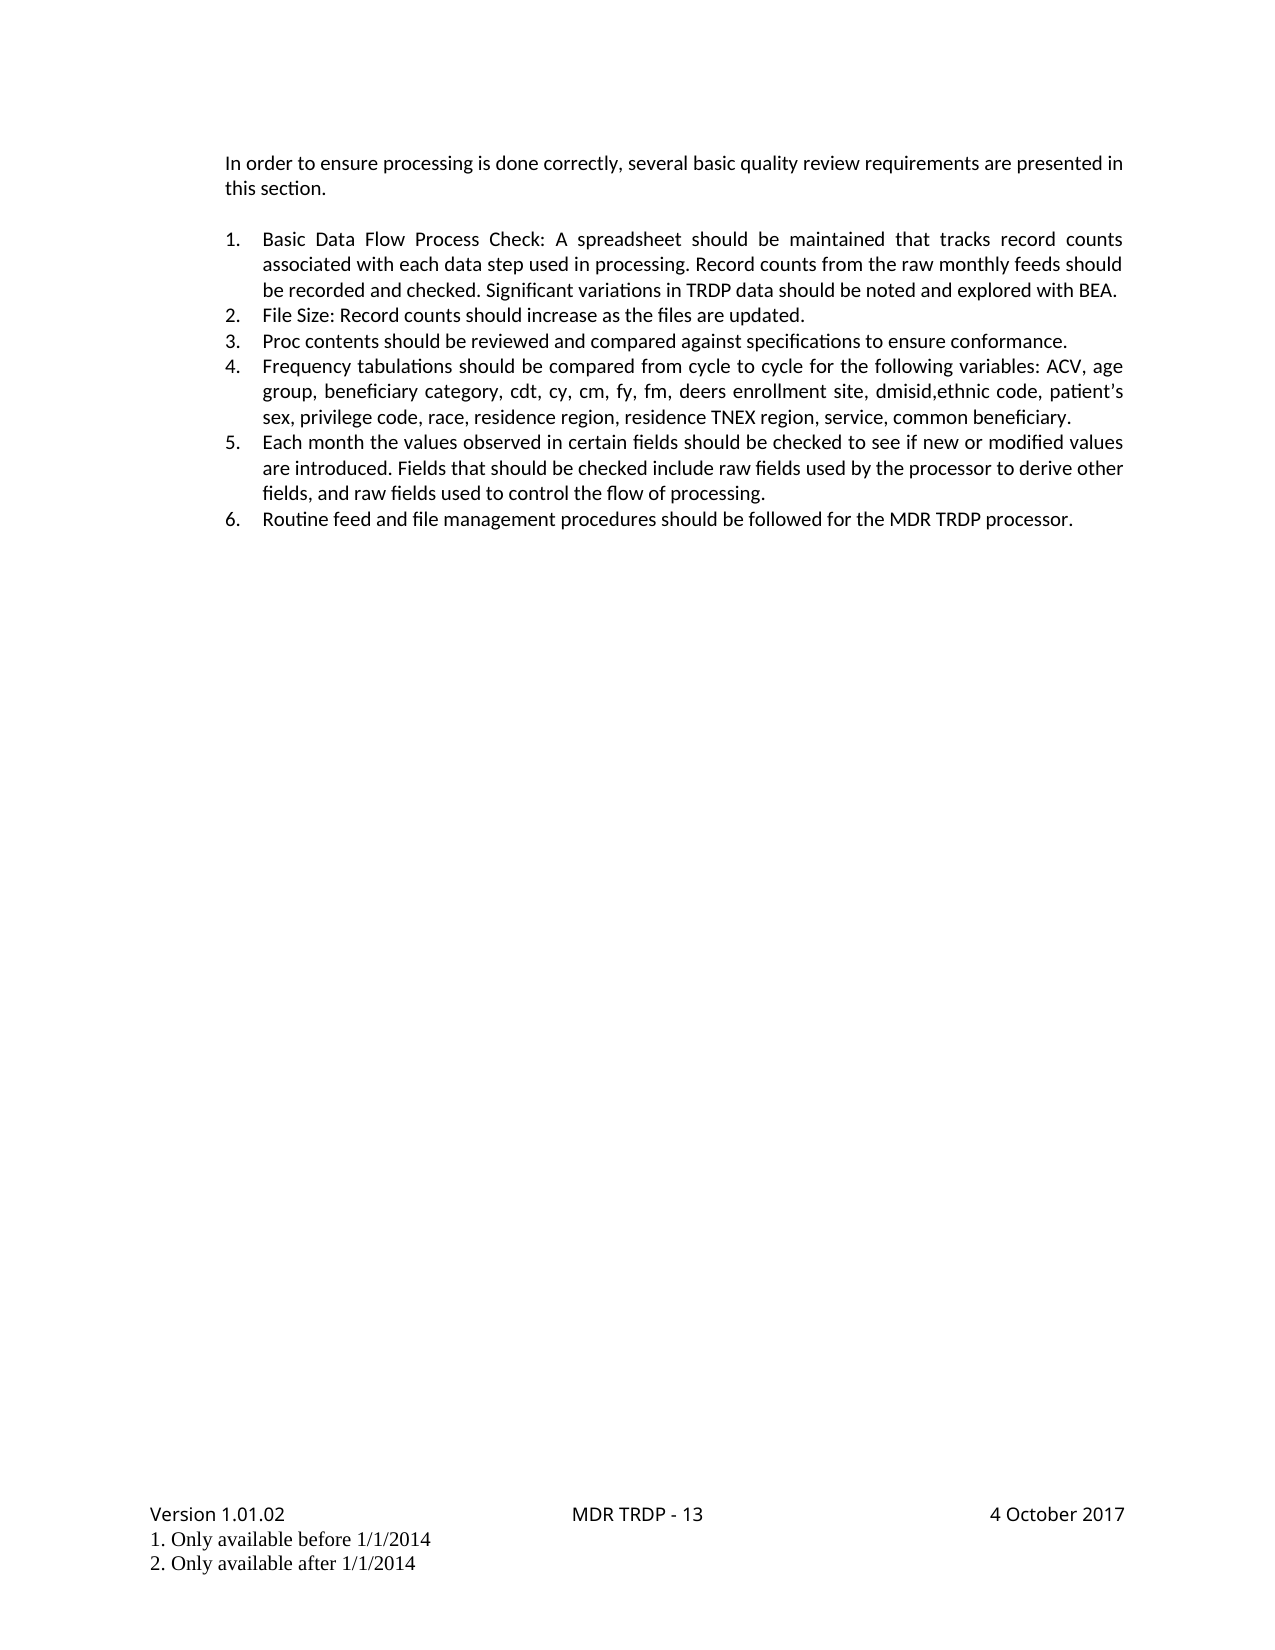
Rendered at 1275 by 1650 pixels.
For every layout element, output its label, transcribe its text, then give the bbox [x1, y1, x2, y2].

list Routine feed and file management procedures should be followed for the MDR TRDP processor. [225, 506, 1125, 531]
list Proc contents should be reviewed and compared against specifications to ensure conformance. [225, 328, 1125, 353]
list Frequency tabulations should be compared from cycle to cycle for the following variables: ACV, age group, beneficiary category, cdt, cy, cm, fy, fm, deers enrollment site, dmisid,ethnic code, patient’s sex, privilege code, race, residence region, residence TNEX region, service, common beneficiary. [225, 353, 1125, 429]
list Basic Data Flow Process Check: A spreadsheet should be maintained that tracks record counts associated with each data step used in processing. Record counts from the raw monthly feeds should be recorded and checked. Significant variations in TRDP data should be noted and explored with BEA. [225, 226, 1125, 302]
list File Size: Record counts should increase as the files are updated. [225, 302, 1125, 328]
list Each month the values observed in certain fields should be checked to see if new or modified values are introduced. Fields that should be checked include raw fields used by the processor to derive other fields, and raw fields used to control the flow of processing. [225, 429, 1125, 506]
text In order to ensure processing is done correctly, several basic quality review requirements are presented in this section. [225, 150, 1125, 201]
